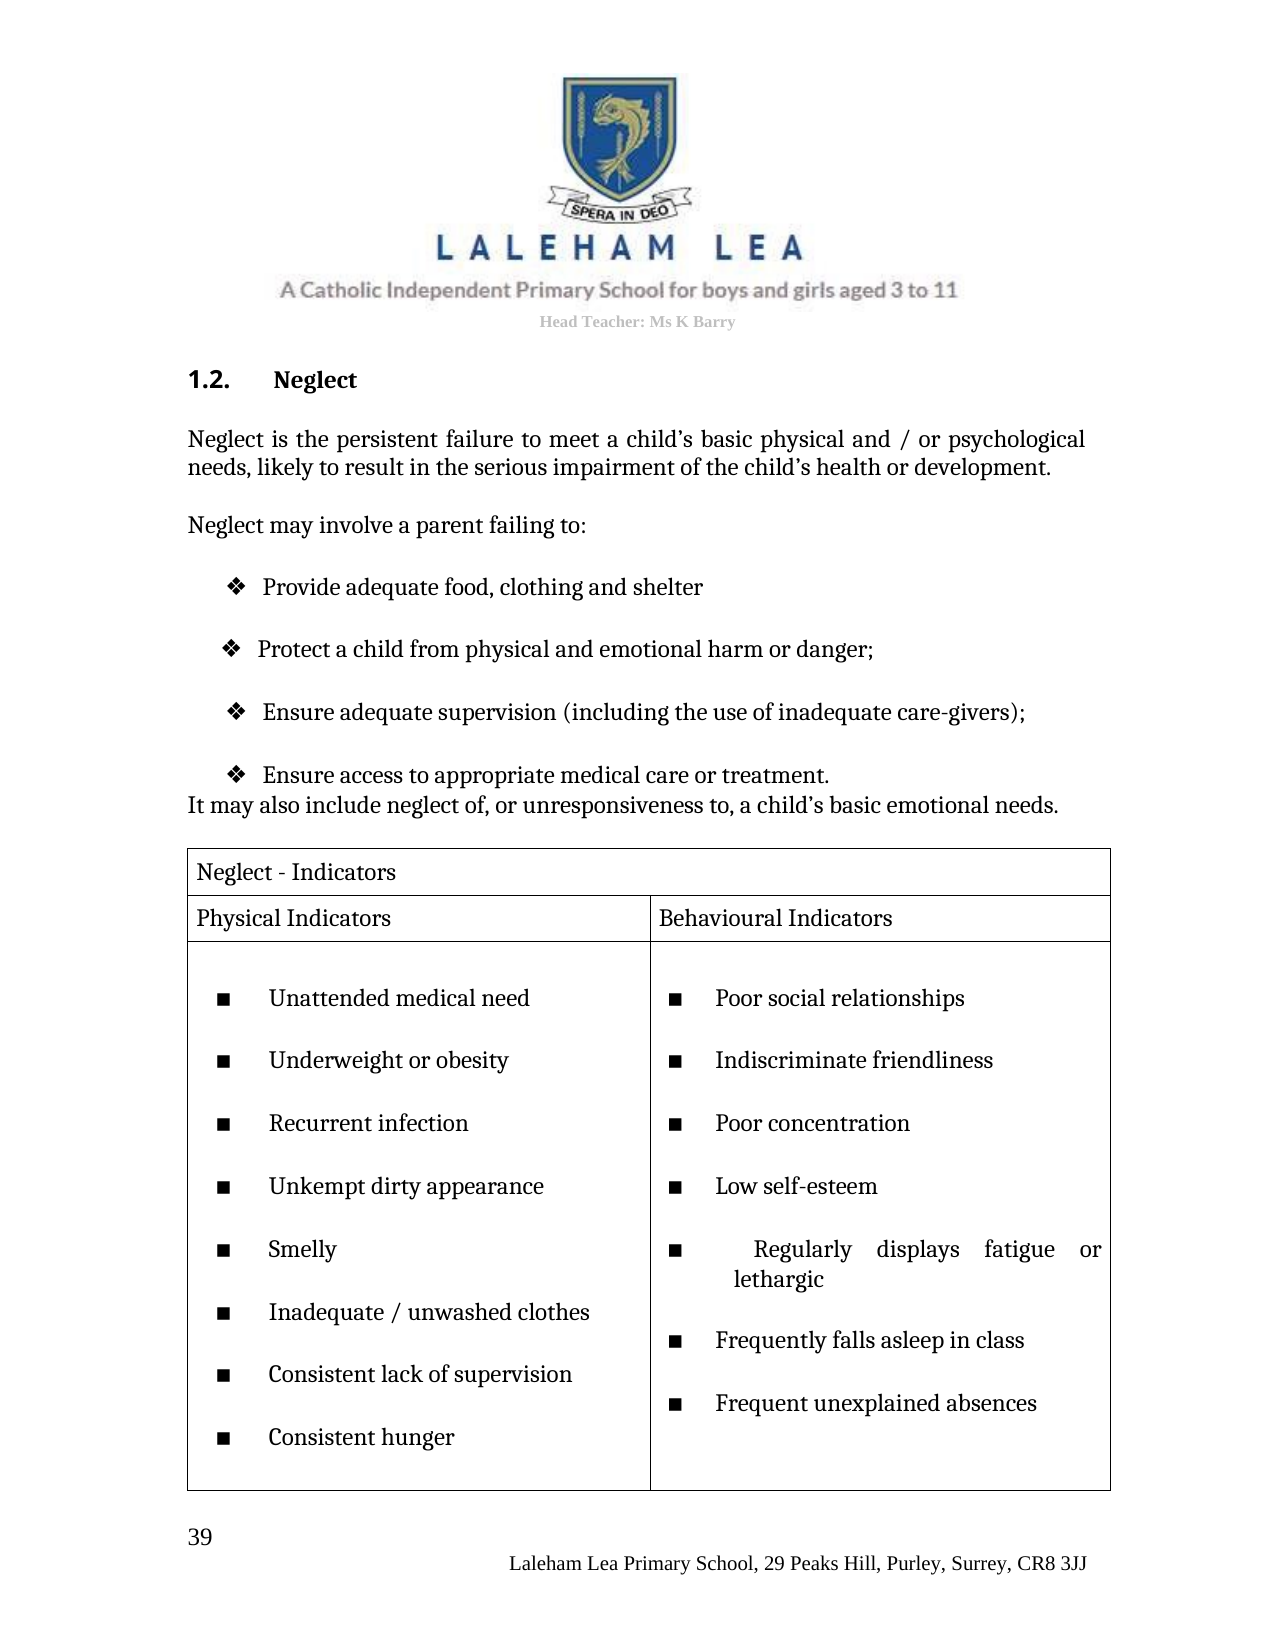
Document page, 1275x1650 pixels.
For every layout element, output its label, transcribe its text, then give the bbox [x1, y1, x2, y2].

table_cell Behavioural Indicators [651, 896, 1110, 941]
list Ensure adequate supervision (including the use of inadequate care-givers); [225, 694, 1087, 728]
list Provide adequate food, clothing and shelter [225, 568, 1087, 602]
text Neglect is the persistent failure to meet a child’s basic physical and / or psychological needs, likely to result in the serious impairment of the child’s health or development. [187, 424, 1087, 482]
table_cell Physical Indicators [188, 896, 650, 941]
text It may also include neglect of, or unresponsiveness to, a child’s basic emotional needs. [187, 791, 1087, 819]
list Protect a child from physical and emotional harm or danger; [220, 631, 1087, 665]
picture [263, 73, 977, 312]
list Neglect [187, 362, 1087, 396]
table_header Neglect - Indicators [188, 849, 1110, 895]
list Ensure access to appropriate medical care or treatment. [225, 757, 1087, 791]
text Neglect may involve a parent failing to: [187, 511, 1087, 539]
